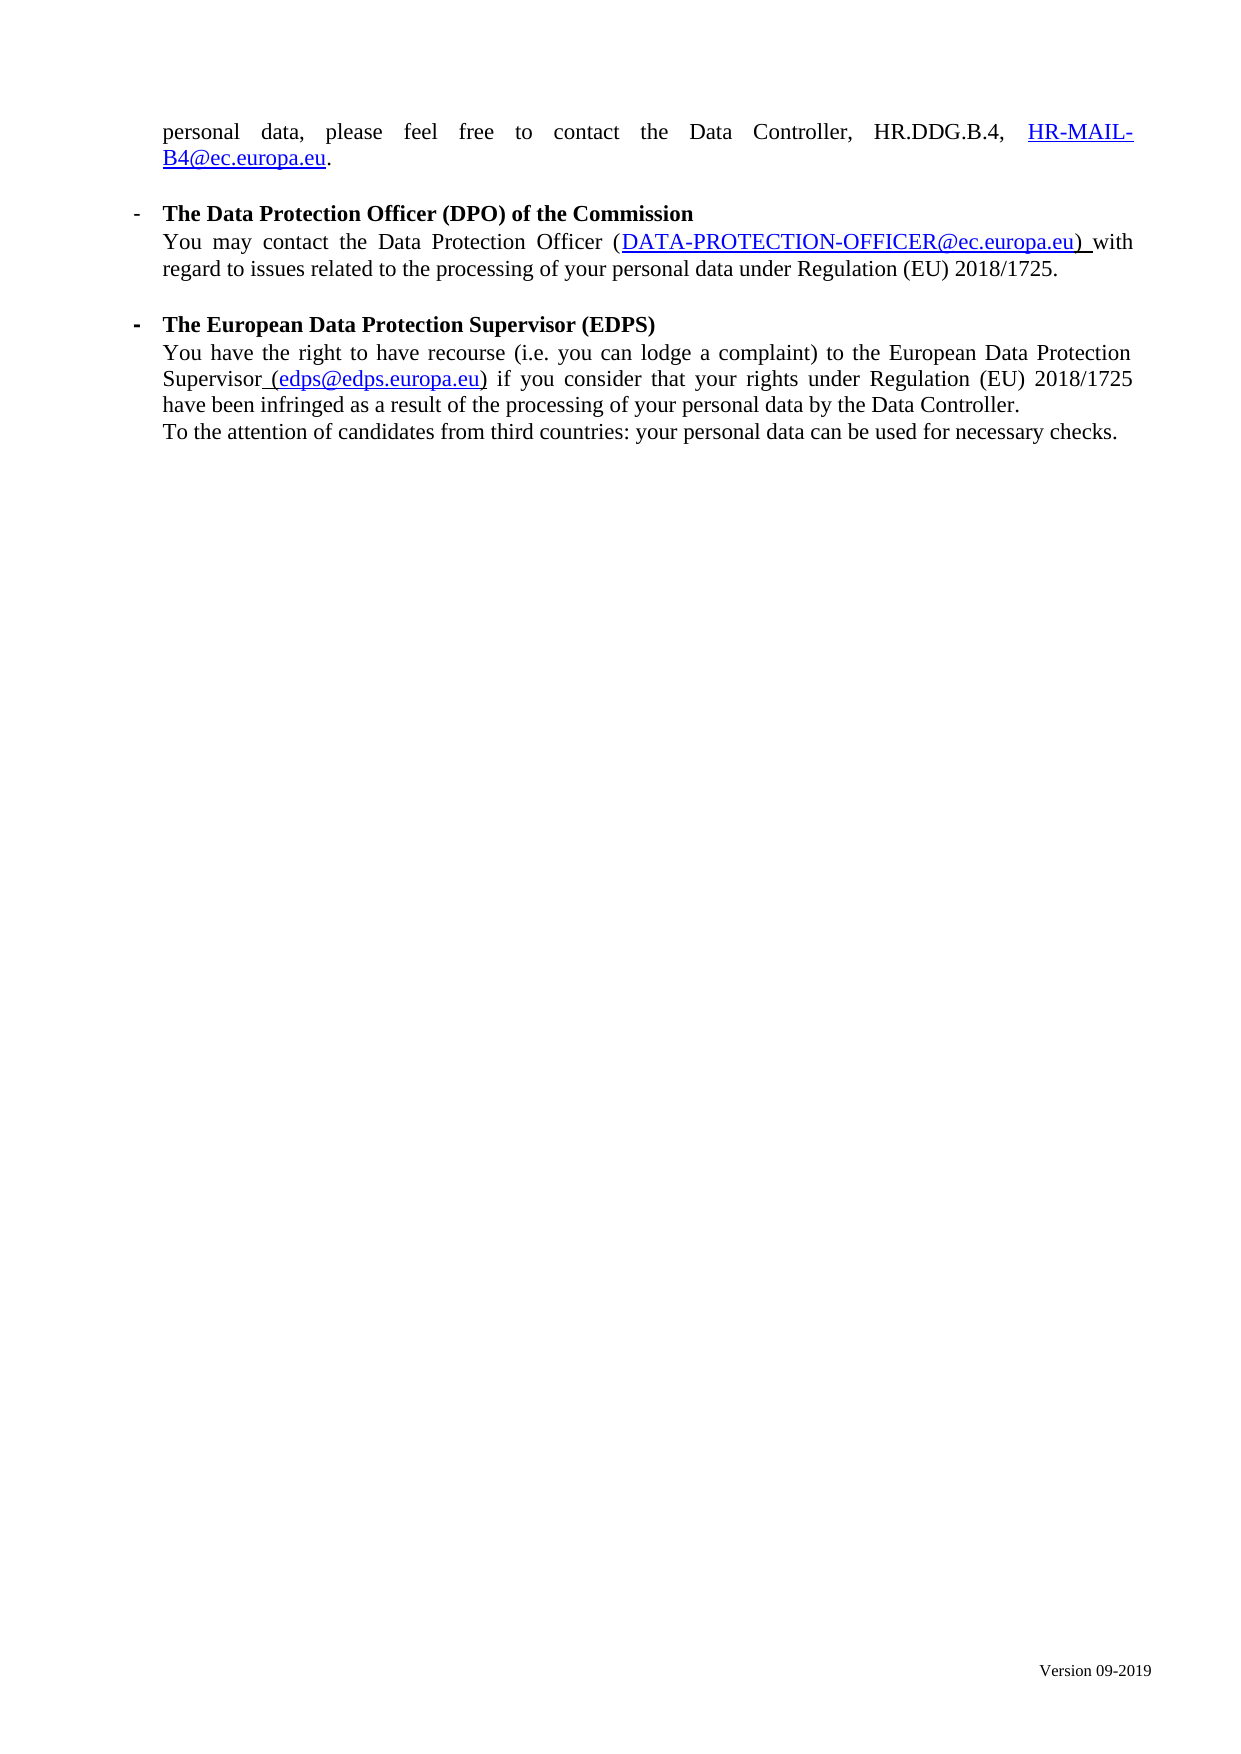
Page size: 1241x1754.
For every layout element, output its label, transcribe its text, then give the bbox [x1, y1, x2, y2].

list The Data Protection Officer (DPO) of the Commission [133, 197, 1133, 228]
text You have the right to have recourse (i.e. you can lodge a complaint) to the European Data Protection Supervisor (edps@edps.europa.eu) if you consider that your rights under Regulation (EU) 2018/1725 have been infringed as a result of the processing of your personal data by the Data Controller. [162, 339, 1133, 418]
text To the attention of candidates from third countries: your personal data can be used for necessary checks. [162, 418, 1152, 444]
text You may contact the Data Protection Officer (DATA-PROTECTION-OFFICER@ec.europa.eu) with regard to issues related to the processing of your personal data under Regulation (EU) 2018/1725. [162, 228, 1133, 281]
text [162, 118, 1133, 171]
list The European Data Protection Supervisor (EDPS) [133, 307, 1133, 339]
